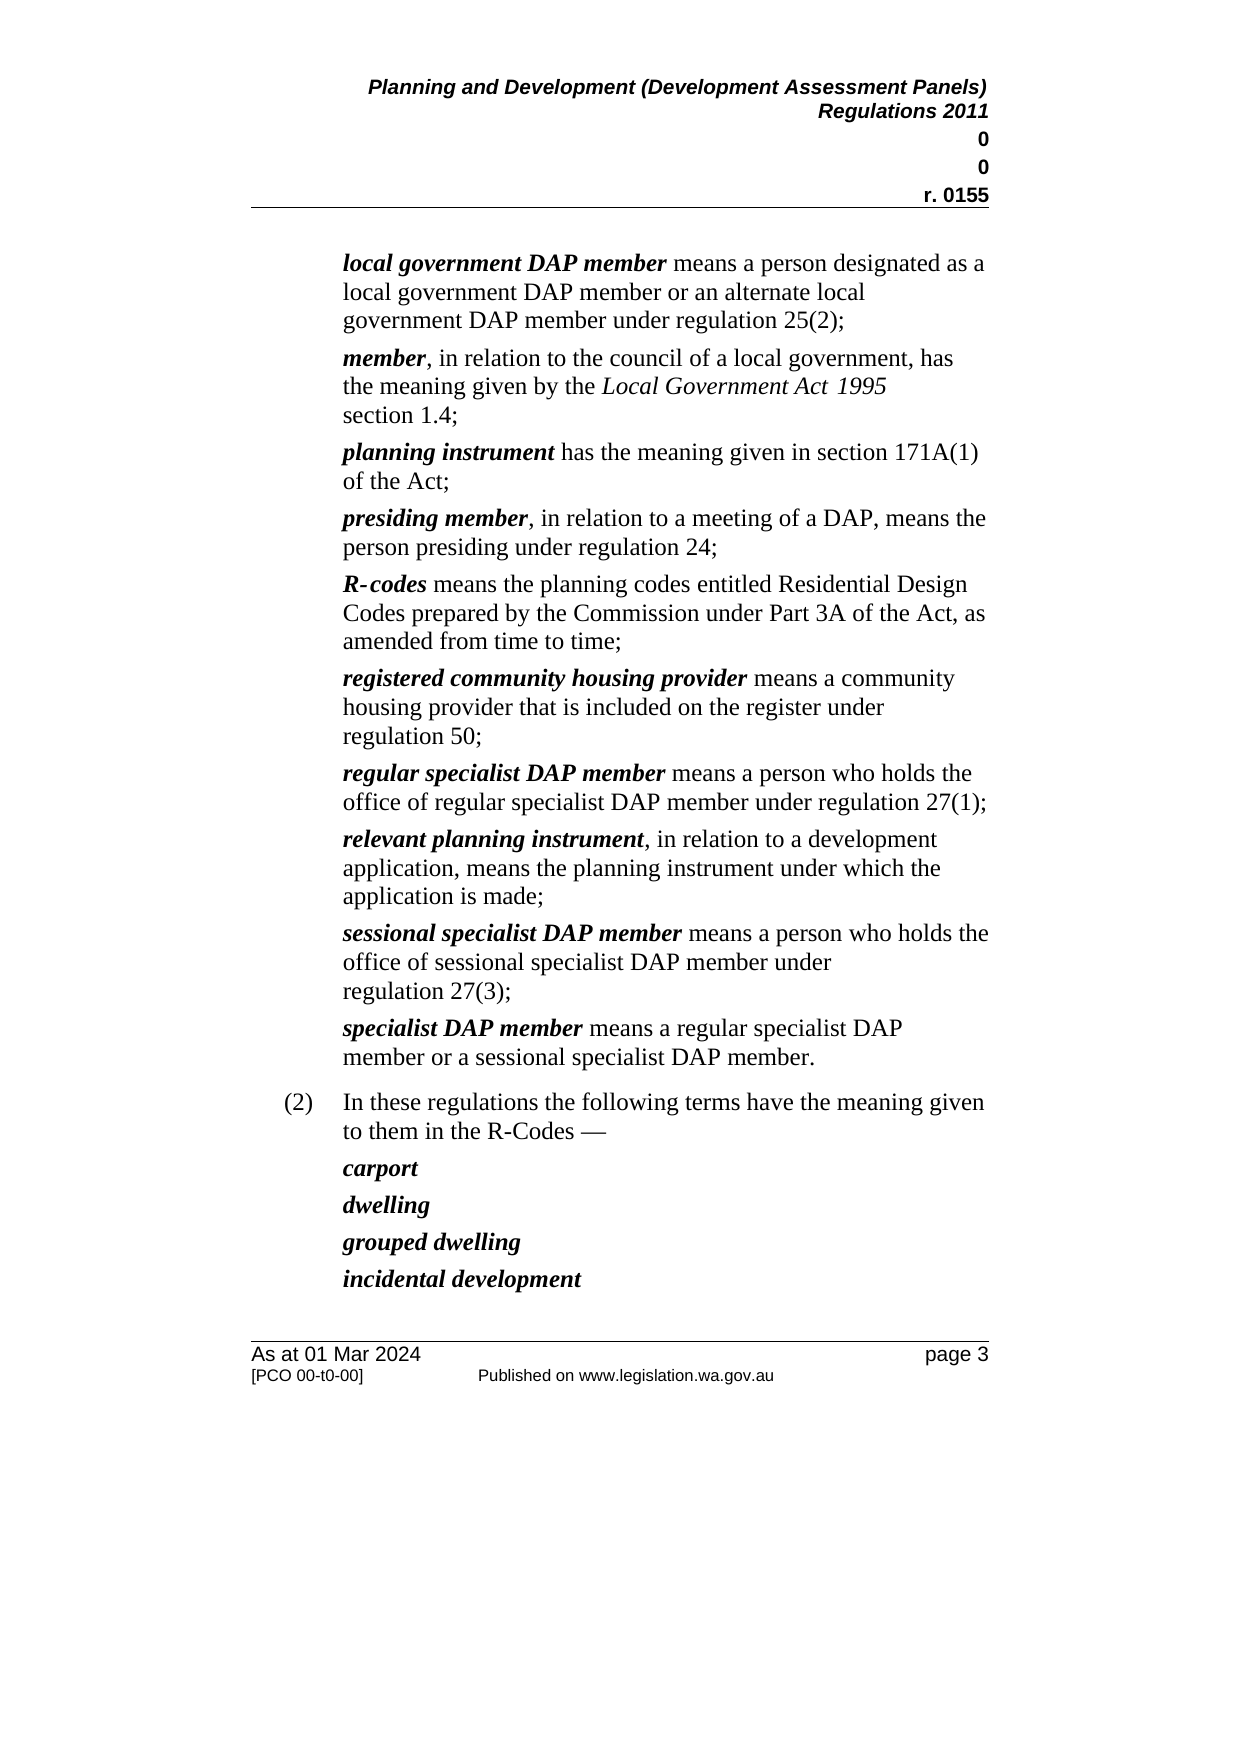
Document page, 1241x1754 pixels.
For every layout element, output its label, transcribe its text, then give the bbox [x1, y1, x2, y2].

text carport [251, 1153, 989, 1182]
text local government DAP member means a person designated as a local government DAP member or an alternate local government DAP member under regulation 25(2); [251, 248, 989, 334]
text dwelling [251, 1190, 989, 1219]
text registered community housing provider means a community housing provider that is included on the register under regulation 50; [251, 663, 989, 750]
text R-codes means the planning codes entitled Residential Design Codes prepared by the Commission under Part 3A of the Act, as amended from time to time; [251, 569, 989, 655]
text regular specialist DAP member means a person who holds the office of regular specialist DAP member under regulation 27(1); [251, 758, 989, 816]
text relevant planning instrument, in relation to a development application, means the planning instrument under which the application is made; [251, 824, 989, 910]
text planning instrument has the meaning given in section 171A(1) of the Act; [251, 437, 989, 495]
text specialist DAP member means a regular specialist DAP member or a sessional specialist DAP member. [251, 1013, 989, 1071]
text sessional specialist DAP member means a person who holds the office of sessional specialist DAP member under regulation 27(3); [251, 918, 989, 1005]
text member, in relation to the council of a local government, has the meaning given by the Local Government Act 1995 section 1.4; [251, 343, 989, 429]
text (2) In these regulations the following terms have the meaning given to them in the R-Codes — [251, 1087, 989, 1145]
text grouped dwelling [251, 1227, 989, 1256]
text presiding member, in relation to a meeting of a DAP, means the person presiding under regulation 24; [251, 503, 989, 561]
text incidental development [251, 1264, 989, 1293]
